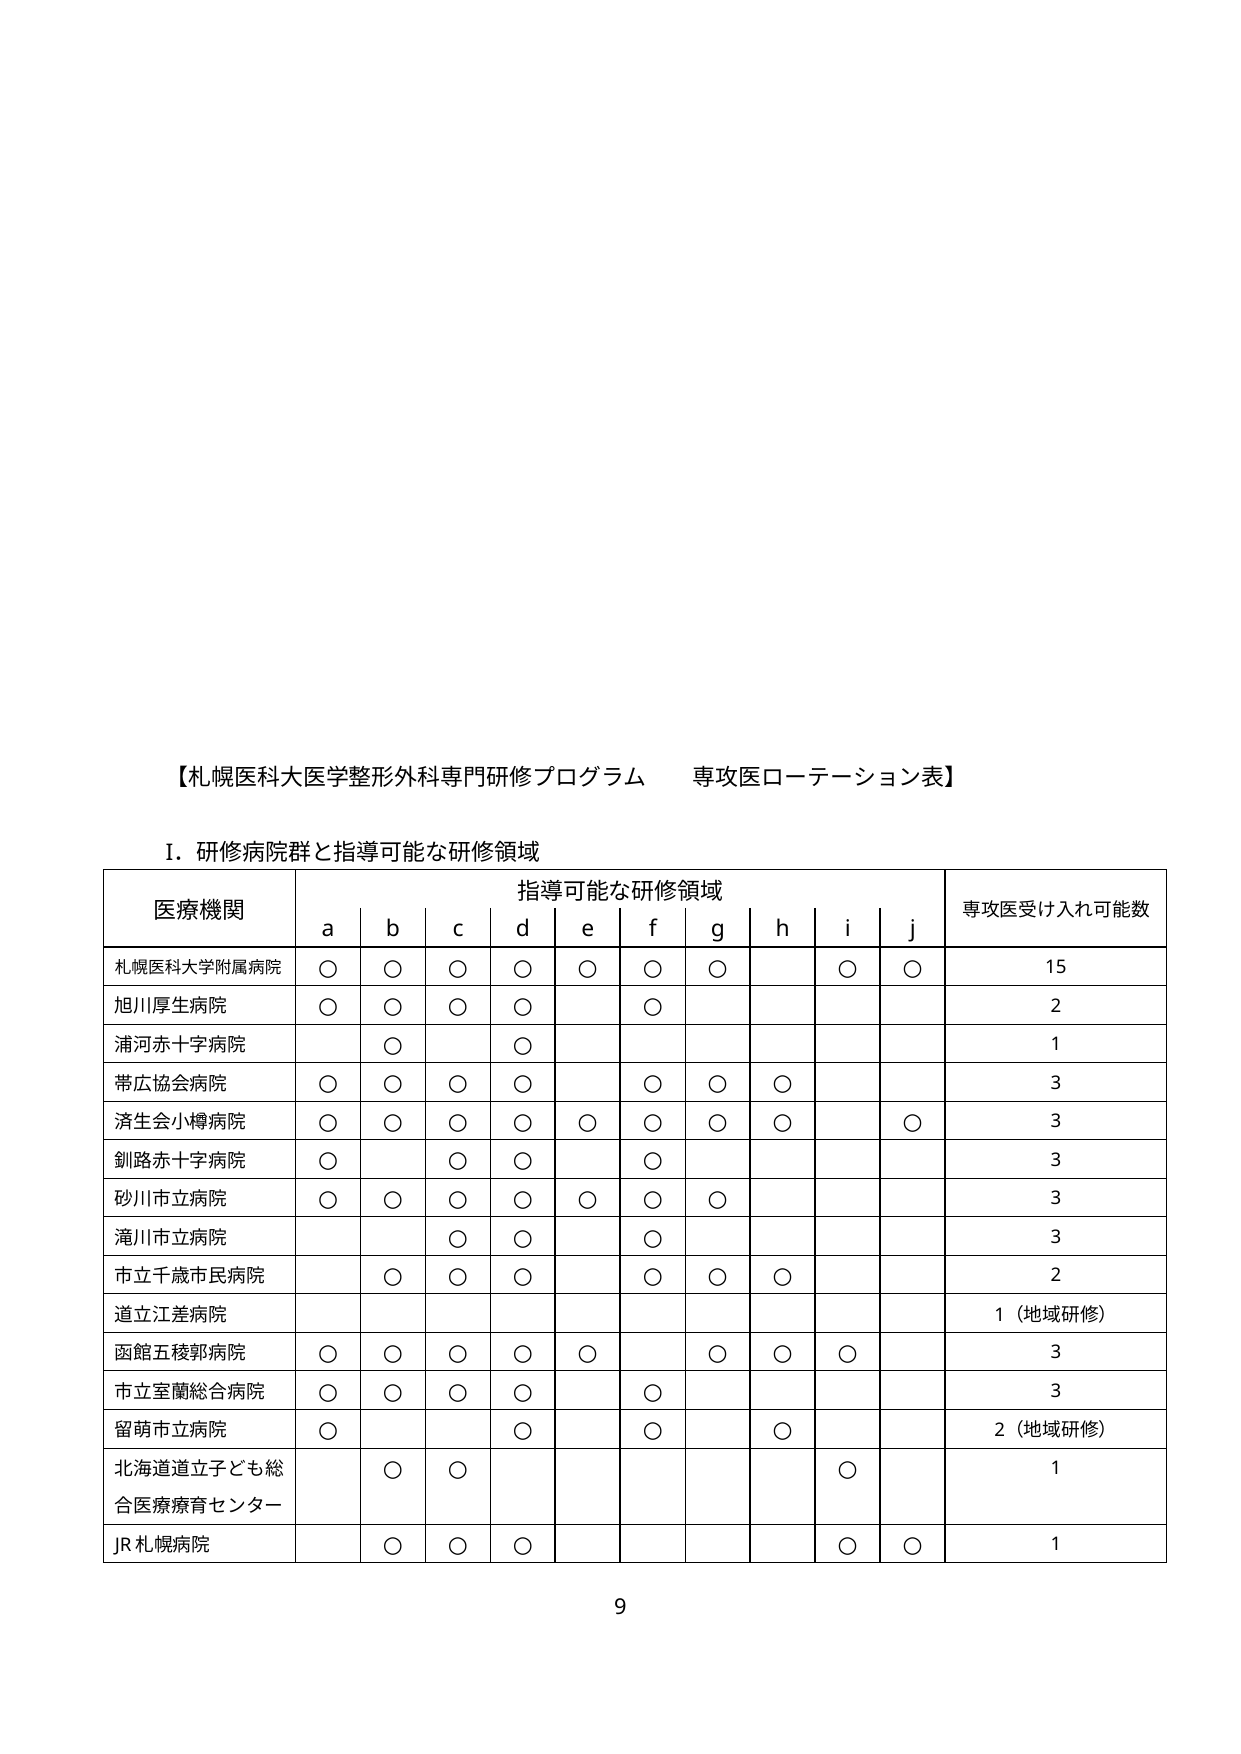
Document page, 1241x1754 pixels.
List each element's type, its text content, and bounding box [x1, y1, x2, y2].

table_cell 市立室蘭総合病院 [104, 1371, 295, 1409]
table_cell [751, 986, 814, 1023]
table_cell f [621, 908, 685, 946]
table_cell 2（地域研修） [946, 1410, 1166, 1447]
table_cell 2 [946, 986, 1166, 1023]
table_cell 滝川市立病院 [104, 1217, 295, 1255]
table_cell [686, 1371, 749, 1409]
table_cell [361, 1294, 425, 1332]
table_cell [881, 1371, 944, 1409]
table_cell ○ [361, 1371, 425, 1409]
table_cell ○ [751, 1256, 814, 1293]
table_cell [816, 1410, 879, 1447]
table_cell ○ [621, 1063, 685, 1101]
table_cell ○ [816, 1333, 879, 1370]
table_cell [881, 1333, 944, 1370]
table_cell ○ [296, 986, 360, 1023]
table_cell [751, 1025, 814, 1062]
table_cell 3 [946, 1140, 1166, 1178]
table_cell ○ [556, 948, 619, 985]
table_cell [621, 1449, 685, 1523]
table_cell g [686, 908, 749, 946]
table_cell ○ [296, 1063, 360, 1101]
table_cell [686, 986, 749, 1023]
table_cell [816, 1025, 879, 1062]
table_cell j [881, 908, 944, 946]
table_header 専攻医受け入れ可能数 [946, 870, 1166, 946]
table_cell ○ [751, 1063, 814, 1101]
table_cell ○ [426, 1063, 490, 1101]
table_cell ○ [621, 1371, 685, 1409]
table_cell [751, 1140, 814, 1178]
table_cell [556, 1140, 619, 1178]
table_cell ○ [296, 1410, 360, 1447]
table_cell [881, 1256, 944, 1293]
table_cell ○ [556, 1333, 619, 1370]
table_cell e [556, 908, 619, 946]
table_cell 3 [946, 1179, 1166, 1216]
table_cell [686, 1140, 749, 1178]
table_cell ○ [491, 948, 554, 985]
table_cell 帯広協会病院 [104, 1063, 295, 1101]
table_cell [751, 1449, 814, 1523]
table_cell [556, 1217, 619, 1255]
table_cell ○ [621, 1256, 685, 1293]
table_cell [881, 986, 944, 1023]
table_cell ○ [296, 1179, 360, 1216]
table_cell [816, 1217, 879, 1255]
table_cell [881, 1025, 944, 1062]
text I．研修病院群と指導可能な研修領域 [165, 832, 1075, 869]
table_cell ○ [816, 1449, 879, 1523]
table_cell [881, 1140, 944, 1178]
table_cell ○ [751, 1102, 814, 1139]
table_cell ○ [491, 1140, 554, 1178]
table_cell [361, 1410, 425, 1447]
table_cell [816, 1371, 879, 1409]
table_cell [556, 1410, 619, 1447]
table_cell 札幌医科大学附属病院 [104, 948, 295, 985]
table_cell [751, 1371, 814, 1409]
table_cell [881, 1217, 944, 1255]
table_cell [881, 1449, 944, 1523]
table_cell 15 [946, 948, 1166, 985]
table_cell ○ [881, 1525, 944, 1562]
table_cell [686, 1525, 749, 1562]
table_cell [296, 1449, 360, 1523]
table_cell ○ [426, 1256, 490, 1293]
table_cell [816, 1140, 879, 1178]
table_cell ○ [686, 1179, 749, 1216]
table_cell [556, 1371, 619, 1409]
table_cell 1 [946, 1449, 1166, 1523]
table_cell ○ [686, 1256, 749, 1293]
table_cell 2 [946, 1256, 1166, 1293]
table_cell ○ [426, 1525, 490, 1562]
table_cell [296, 1294, 360, 1332]
table_cell [816, 1102, 879, 1139]
table_cell [881, 1410, 944, 1447]
table_cell ○ [426, 1217, 490, 1255]
table_cell ○ [621, 1102, 685, 1139]
table_header 指導可能な研修領域 [296, 870, 944, 908]
table_cell ○ [361, 986, 425, 1023]
table_cell [686, 1217, 749, 1255]
table_cell ○ [881, 1102, 944, 1139]
table_cell 1 [946, 1025, 1166, 1062]
table_cell [621, 1294, 685, 1332]
table_cell ○ [361, 1179, 425, 1216]
table_cell h [751, 908, 814, 946]
table_cell 1 [946, 1525, 1166, 1562]
table_cell ○ [426, 1371, 490, 1409]
table_cell 3 [946, 1102, 1166, 1139]
table_cell ○ [491, 1063, 554, 1101]
table_cell [361, 1140, 425, 1178]
table_cell ○ [426, 948, 490, 985]
table_cell 3 [946, 1333, 1166, 1370]
table_cell ○ [426, 1179, 490, 1216]
table_cell ○ [751, 1410, 814, 1447]
table_cell 済生会小樽病院 [104, 1102, 295, 1139]
table_cell ○ [491, 1256, 554, 1293]
table_cell [556, 1063, 619, 1101]
table_cell ○ [816, 948, 879, 985]
table_cell ○ [621, 1410, 685, 1447]
table_cell 市立千歳市民病院 [104, 1256, 295, 1293]
table_cell [686, 1294, 749, 1332]
table_cell ○ [686, 1102, 749, 1139]
table_cell [491, 1294, 554, 1332]
table_cell [426, 1025, 490, 1062]
table_cell 3 [946, 1063, 1166, 1101]
table_cell [816, 1063, 879, 1101]
table_cell [621, 1333, 685, 1370]
table_cell b [361, 908, 425, 946]
table_cell [491, 1449, 554, 1523]
table_cell ○ [621, 1217, 685, 1255]
table_cell ○ [361, 1025, 425, 1062]
table_cell 道立江差病院 [104, 1294, 295, 1332]
table_cell ○ [686, 948, 749, 985]
table_cell [361, 1217, 425, 1255]
table_cell ○ [296, 948, 360, 985]
table_cell d [491, 908, 554, 946]
table_cell [816, 1256, 879, 1293]
table_cell 函館五稜郭病院 [104, 1333, 295, 1370]
table_cell [426, 1294, 490, 1332]
table_cell ○ [296, 1140, 360, 1178]
table_cell ○ [426, 1333, 490, 1370]
table_cell [556, 986, 619, 1023]
table_cell 1（地域研修） [946, 1294, 1166, 1332]
table_cell ○ [361, 1449, 425, 1523]
table_cell [686, 1410, 749, 1447]
table_cell 旭川厚生病院 [104, 986, 295, 1023]
table_cell ○ [296, 1333, 360, 1370]
table_cell 3 [946, 1217, 1166, 1255]
table_cell JR札幌病院 [104, 1525, 295, 1562]
table_cell ○ [491, 986, 554, 1023]
table_cell 砂川市立病院 [104, 1179, 295, 1216]
table_cell [556, 1449, 619, 1523]
table_cell [556, 1294, 619, 1332]
table_cell [556, 1525, 619, 1562]
table_cell ○ [426, 986, 490, 1023]
table_cell [751, 948, 814, 985]
table_cell ○ [361, 1333, 425, 1370]
table_cell ○ [361, 1063, 425, 1101]
table_cell [296, 1256, 360, 1293]
table_cell [296, 1025, 360, 1062]
table_cell [881, 1063, 944, 1101]
table_cell ○ [751, 1333, 814, 1370]
table_cell [686, 1449, 749, 1523]
table_cell [426, 1410, 490, 1447]
table_cell [751, 1217, 814, 1255]
table_cell ○ [491, 1371, 554, 1409]
table_cell [816, 1294, 879, 1332]
table_cell ○ [621, 1140, 685, 1178]
table_cell ○ [621, 948, 685, 985]
table_cell ○ [816, 1525, 879, 1562]
table_cell ○ [426, 1140, 490, 1178]
table_cell a [296, 908, 360, 946]
table_cell [881, 1179, 944, 1216]
table_cell ○ [296, 1371, 360, 1409]
table_cell ○ [361, 948, 425, 985]
table_cell [751, 1179, 814, 1216]
table_cell ○ [686, 1063, 749, 1101]
table_cell ○ [296, 1102, 360, 1139]
table_cell ○ [361, 1525, 425, 1562]
table_cell ○ [556, 1179, 619, 1216]
table_cell ○ [491, 1217, 554, 1255]
table_cell [816, 1179, 879, 1216]
table_cell [816, 986, 879, 1023]
table_cell 浦河赤十字病院 [104, 1025, 295, 1062]
table_cell ○ [556, 1102, 619, 1139]
table_cell ○ [361, 1102, 425, 1139]
table_cell 3 [946, 1371, 1166, 1409]
table_cell ○ [491, 1179, 554, 1216]
table_cell ○ [426, 1102, 490, 1139]
table_cell ○ [621, 986, 685, 1023]
table_cell ○ [361, 1256, 425, 1293]
table_cell [296, 1525, 360, 1562]
table_cell 北海道道立子ども総合医療療育センター [104, 1449, 295, 1523]
table_cell [556, 1025, 619, 1062]
table_cell 釧路赤十字病院 [104, 1140, 295, 1178]
table_cell c [426, 908, 490, 946]
table_cell [296, 1217, 360, 1255]
table_cell ○ [491, 1025, 554, 1062]
table_cell i [816, 908, 879, 946]
table_cell ○ [621, 1179, 685, 1216]
table_cell ○ [491, 1333, 554, 1370]
table_cell [686, 1025, 749, 1062]
table_cell [621, 1525, 685, 1562]
table_cell ○ [686, 1333, 749, 1370]
table_cell 留萌市立病院 [104, 1410, 295, 1447]
table_cell ○ [426, 1449, 490, 1523]
table_cell [751, 1294, 814, 1332]
table_cell [751, 1525, 814, 1562]
table_cell ○ [491, 1102, 554, 1139]
table_header 医療機関 [104, 870, 295, 946]
table_cell ○ [491, 1410, 554, 1447]
table_cell [621, 1025, 685, 1062]
table_cell [556, 1256, 619, 1293]
table_cell [881, 1294, 944, 1332]
table_cell ○ [491, 1525, 554, 1562]
table_cell ○ [881, 948, 944, 985]
text 【札幌医科大医学整形外科専門研修プログラム 専攻医ローテーション表】 [165, 757, 1075, 794]
